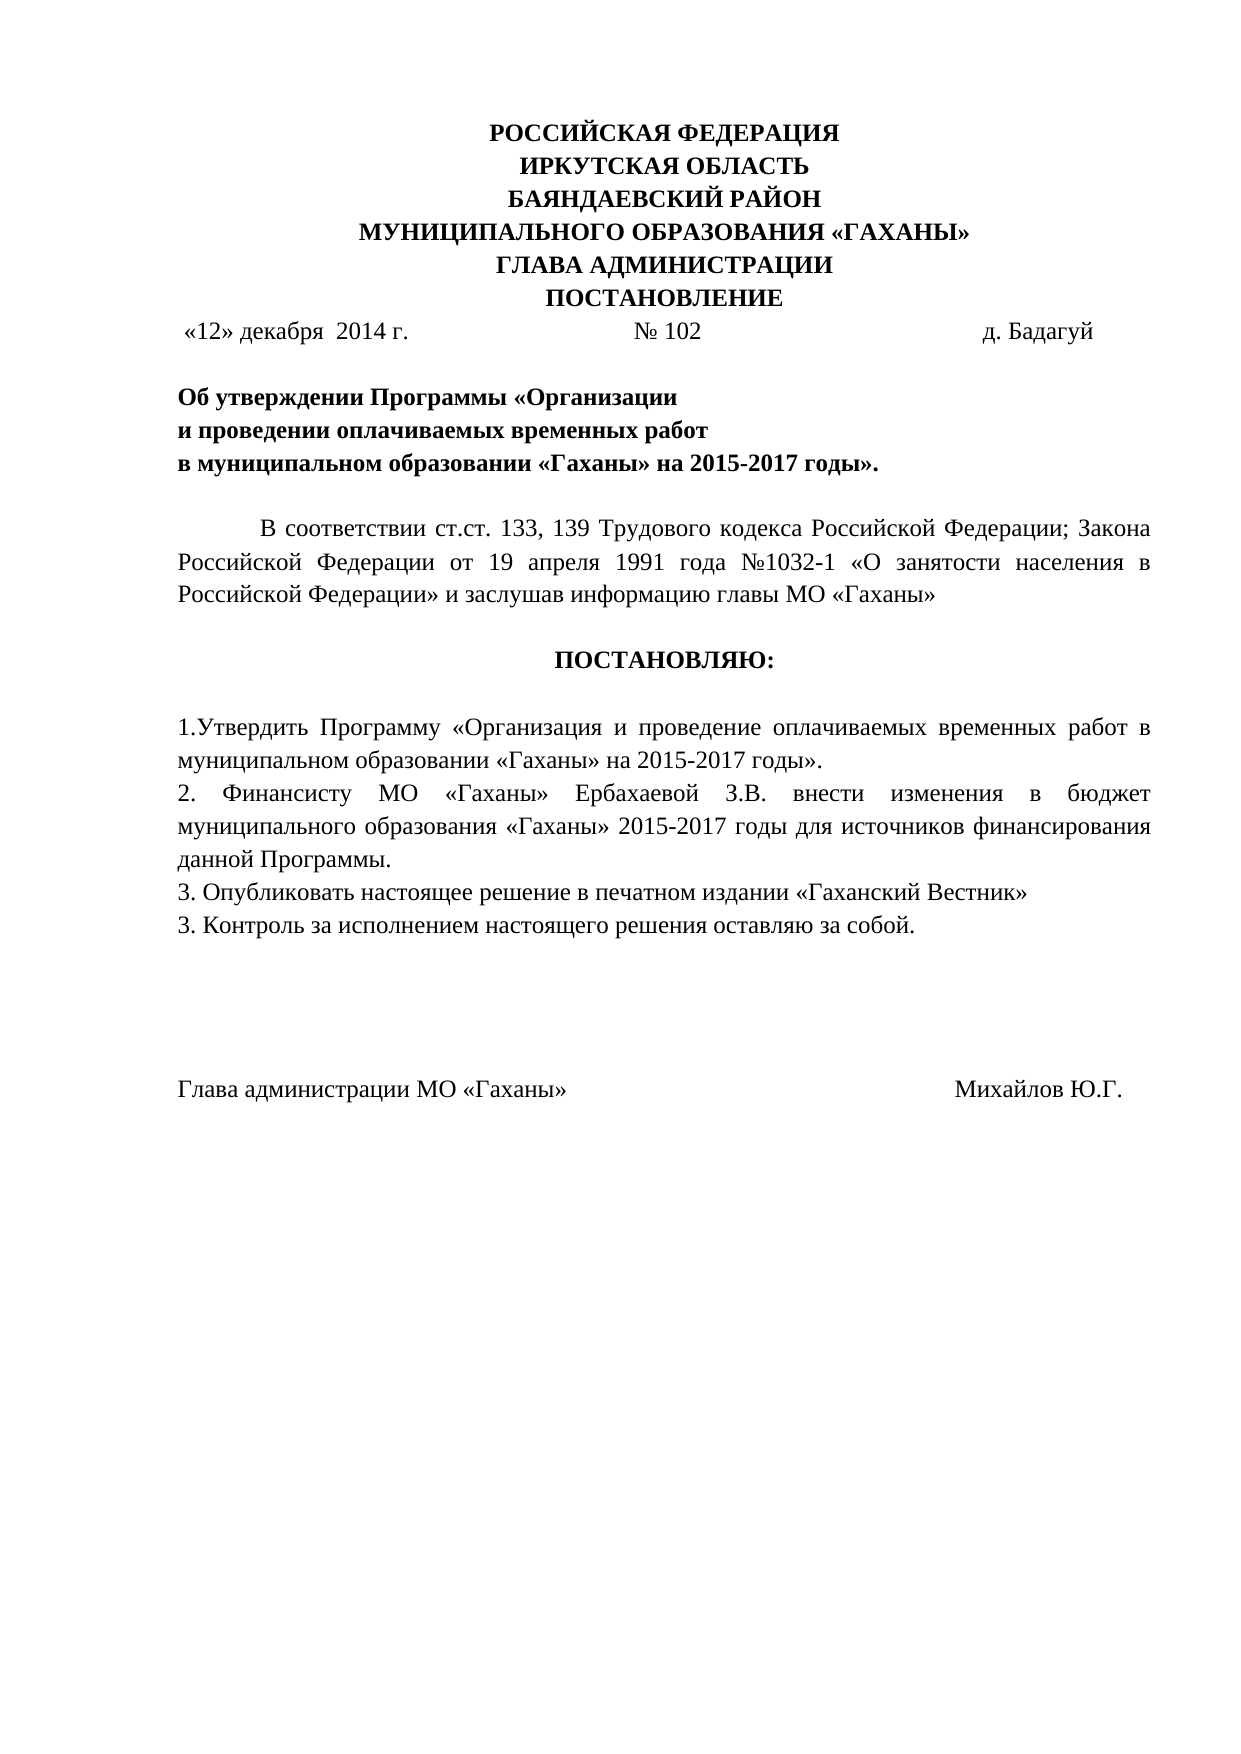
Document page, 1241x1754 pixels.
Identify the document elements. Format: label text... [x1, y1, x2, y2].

text ИРКУТСКАЯ ОБЛАСТЬ [177, 151, 1152, 180]
text 1.Утвердить Программу «Организация и проведение оплачиваемых временных работ в муниципальном образовании «Гаханы» на 2015-2017 годы». [177, 712, 1152, 773]
text 3. Опубликовать настоящее решение в печатном издании «Гаханский Вестник» [177, 877, 1152, 906]
text ГЛАВА АДМИНИСТРАЦИИ [177, 250, 1152, 279]
text ПОСТАНОВЛЕНИЕ [177, 283, 1152, 312]
text В соответствии ст.ст. 133, 139 Трудового кодекса Российской Федерации; Закона Российской Федерации от 19 апреля 1991 года №1032-1 «О занятости населения в Российской Федерации» и заслушав информацию главы МО «Гаханы» [177, 513, 1152, 608]
text РОССИЙСКАЯ ФЕДЕРАЦИЯ [177, 118, 1152, 147]
text БАЯНДАЕВСКИЙ РАЙОН [177, 184, 1152, 213]
text и проведении оплачиваемых временных работ [177, 415, 1152, 444]
text в муниципальном образовании «Гаханы» на 2015-2017 годы». [177, 448, 1152, 477]
text Глава администрации МО «Гаханы» Михайлов Ю.Г. [177, 1074, 1152, 1103]
text 3. Контроль за исполнением настоящего решения оставляю за собой. [177, 910, 1152, 938]
text ПОСТАНОВЛЯЮ: [177, 646, 1152, 674]
text Об утверждении Программы «Организации [177, 382, 1152, 411]
text «12» декабря 2014 г. № 102 д. Бадагуй [177, 316, 1152, 345]
text 2. Финансисту МО «Гаханы» Ербахаевой З.В. внести изменения в бюджет муниципального образования «Гаханы» 2015-2017 годы для источников финансирования данной Программы. [177, 778, 1152, 872]
text МУНИЦИПАЛЬНОГО ОБРАЗОВАНИЯ «ГАХАНЫ» [177, 217, 1152, 246]
